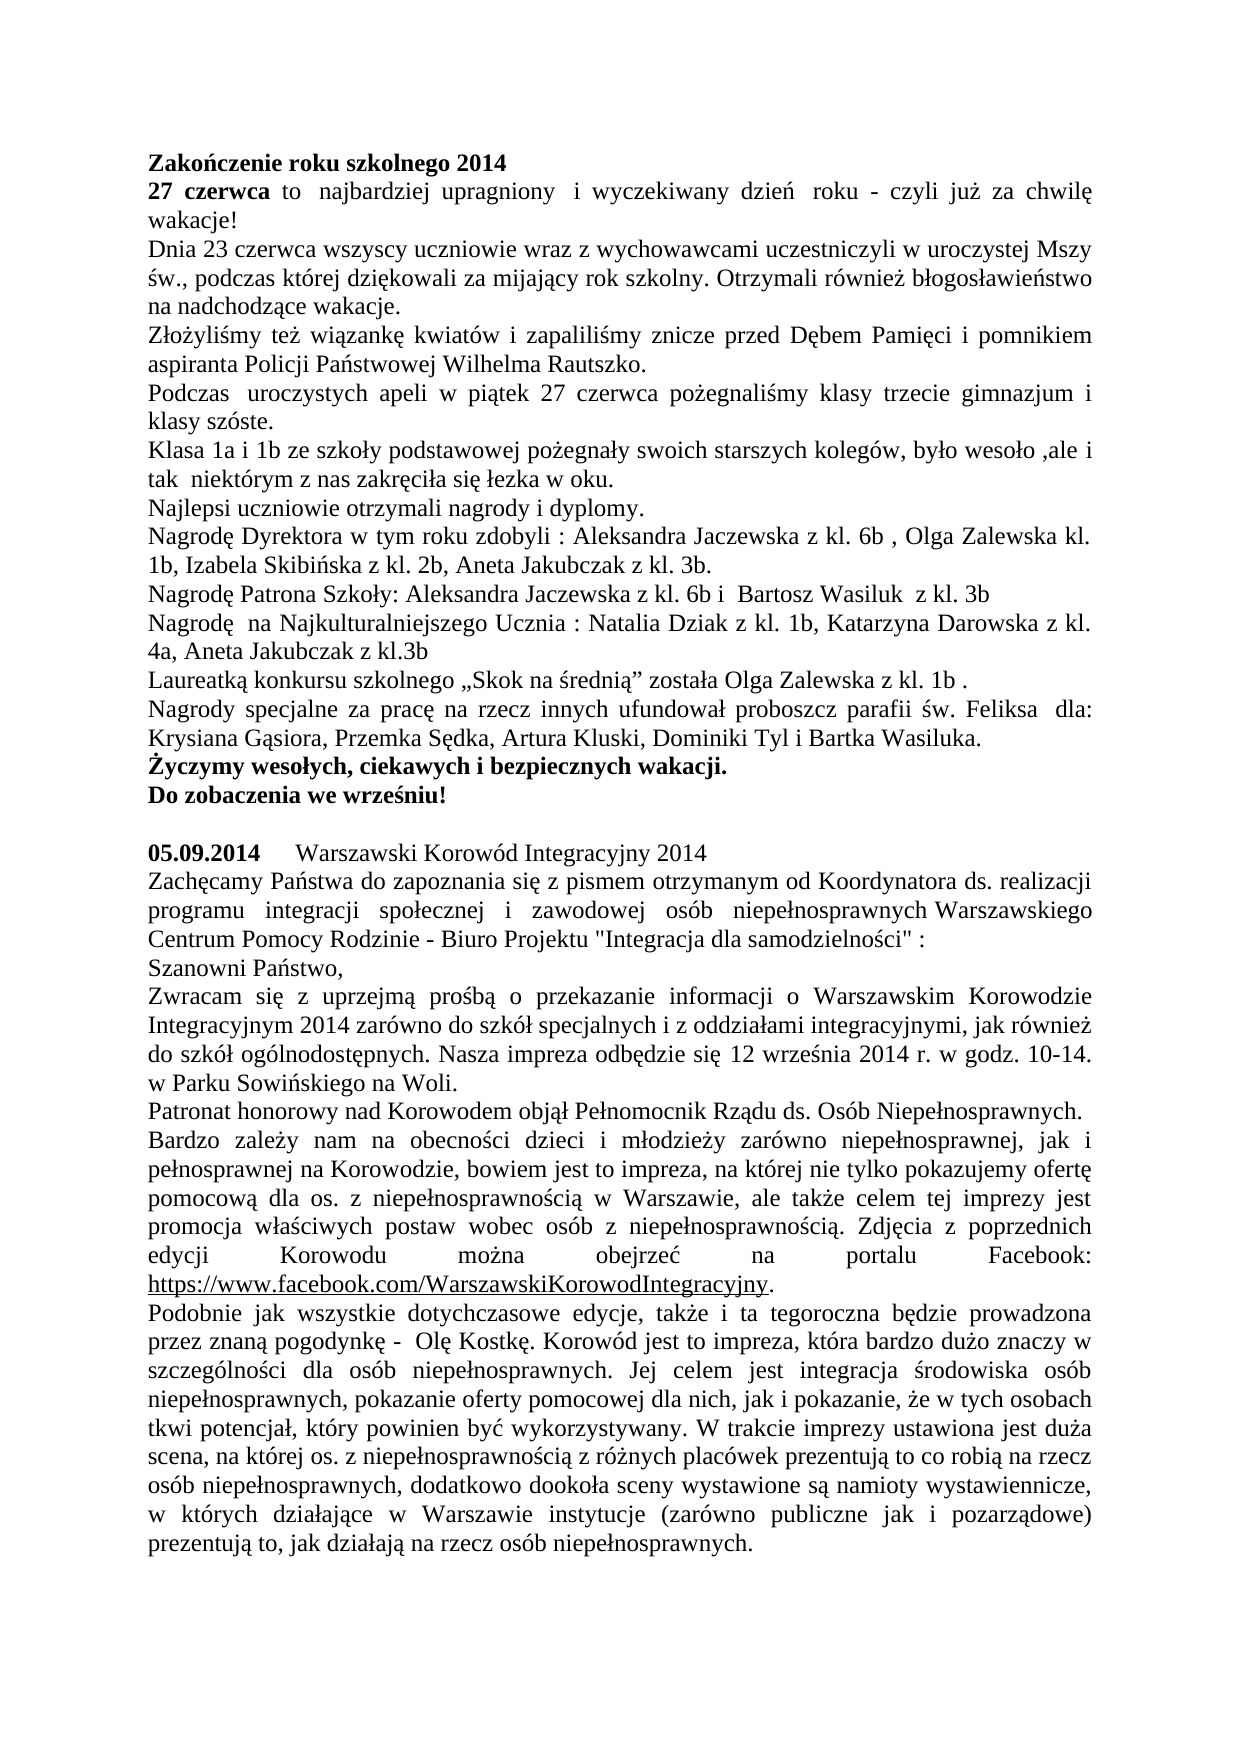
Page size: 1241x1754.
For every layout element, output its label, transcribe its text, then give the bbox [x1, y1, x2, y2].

text Klasa 1a i 1b ze szkoły podstawowej pożegnały swoich starszych kolegów, było wesoło ,ale i tak niektórym z nas zakręciła się łezka w oku. [148, 435, 1093, 493]
text Szanowni Państwo, [148, 953, 1093, 981]
text Zakończenie roku szkolnego 2014 [148, 148, 1093, 176]
text Zachęcamy Państwa do zapoznania się z pismem otrzymanym od Koordynatora ds. realizacji programu integracji społecznej i zawodowej osób niepełnosprawnych Warszawskiego Centrum Pomocy Rodzinie - Biuro Projektu "Integracja dla samodzielności" : [148, 866, 1093, 953]
text Patronat honorowy nad Korowodem objął Pełnomocnik Rządu ds. Osób Niepełnosprawnych. [148, 1096, 1093, 1125]
text Życzymy wesołych, ciekawych i bezpiecznych wakacji. [148, 751, 1093, 780]
text Złożyliśmy też wiązankę kwiatów i zapaliliśmy znicze przed Dębem Pamięci i pomnikiem aspiranta Policji Państwowej Wilhelma Rautszko. [148, 320, 1093, 378]
text Dnia 23 czerwca wszyscy uczniowie wraz z wychowawcami uczestniczyli w uroczystej Mszy św., podczas której dziękowali za mijający rok szkolny. Otrzymali również błogosławieństwo na nadchodzące wakacje. [148, 234, 1093, 320]
text Nagrodę Patrona Szkoły: Aleksandra Jaczewska z kl. 6b i Bartosz Wasiluk z kl. 3b [148, 579, 1093, 608]
text 27 czerwca to najbardziej upragniony i wyczekiwany dzień roku - czyli już za chwilę wakacje! [148, 176, 1093, 234]
text Podobnie jak wszystkie dotychczasowe edycje, także i ta tegoroczna będzie prowadzona przez znaną pogodynkę - Olę Kostkę. Korowód jest to impreza, która bardzo dużo znaczy w szczególności dla osób niepełnosprawnych. Jej celem jest integracja środowiska osób niepełnosprawnych, pokazanie oferty pomocowej dla nich, jak i pokazanie, że w tych osobach tkwi potencjał, który powinien być wykorzystywany. W trakcie imprezy ustawiona jest duża scena, na której os. z niepełnosprawnością z różnych placówek prezentują to co robią na rzecz osób niepełnosprawnych, dodatkowo dookoła sceny wystawione są namioty wystawiennicze, w których działające w Warszawie instytucje (zarówno publiczne jak i pozarządowe) prezentują to, jak działają na rzecz osób niepełnosprawnych. [148, 1298, 1093, 1556]
text Najlepsi uczniowie otrzymali nagrody i dyplomy. [148, 493, 1093, 521]
text Nagrodę Dyrektora w tym roku zdobyli : Aleksandra Jaczewska z kl. 6b , Olga Zalewska kl. 1b, Izabela Skibińska z kl. 2b, Aneta Jakubczak z kl. 3b. [148, 521, 1093, 579]
text Bardzo zależy nam na obecności dzieci i młodzieży zarówno niepełnosprawnej, jak i pełnosprawnej na Korowodzie, bowiem jest to impreza, na której nie tylko pokazujemy ofertę pomocową dla os. z niepełnosprawnością w Warszawie, ale także celem tej imprezy jest promocja właściwych postaw wobec osób z niepełnosprawnością. Zdjęcia z poprzednich edycji Korowodu można obejrzeć na portalu Facebook: https://www.facebook.com/WarszawskiKorowodIntegracyjny. [148, 1125, 1093, 1298]
text Zwracam się z uprzejmą prośbą o przekazanie informacji o Warszawskim Korowodzie Integracyjnym 2014 zarówno do szkół specjalnych i z oddziałami integracyjnymi, jak również do szkół ogólnodostępnych. Nasza impreza odbędzie się 12 września 2014 r. w godz. 10-14. w Parku Sowińskiego na Woli. [148, 981, 1093, 1096]
text Nagrody specjalne za pracę na rzecz innych ufundował proboszcz parafii św. Feliksa dla: Krysiana Gąsiora, Przemka Sędka, Artura Kluski, Dominiki Tyl i Bartka Wasiluka. [148, 694, 1093, 751]
text 05.09.2014 Warszawski Korowód Integracyjny 2014 [148, 838, 1093, 866]
text Do zobaczenia we wrześniu! [148, 780, 1093, 809]
text Nagrodę na Najkulturalniejszego Ucznia : Natalia Dziak z kl. 1b, Katarzyna Darowska z kl. 4a, Aneta Jakubczak z kl.3b [148, 608, 1093, 665]
text Laureatką konkursu szkolnego „Skok na średnią” została Olga Zalewska z kl. 1b . [148, 665, 1093, 694]
text Podczas uroczystych apeli w piątek 27 czerwca pożegnaliśmy klasy trzecie gimnazjum i klasy szóste. [148, 378, 1093, 435]
